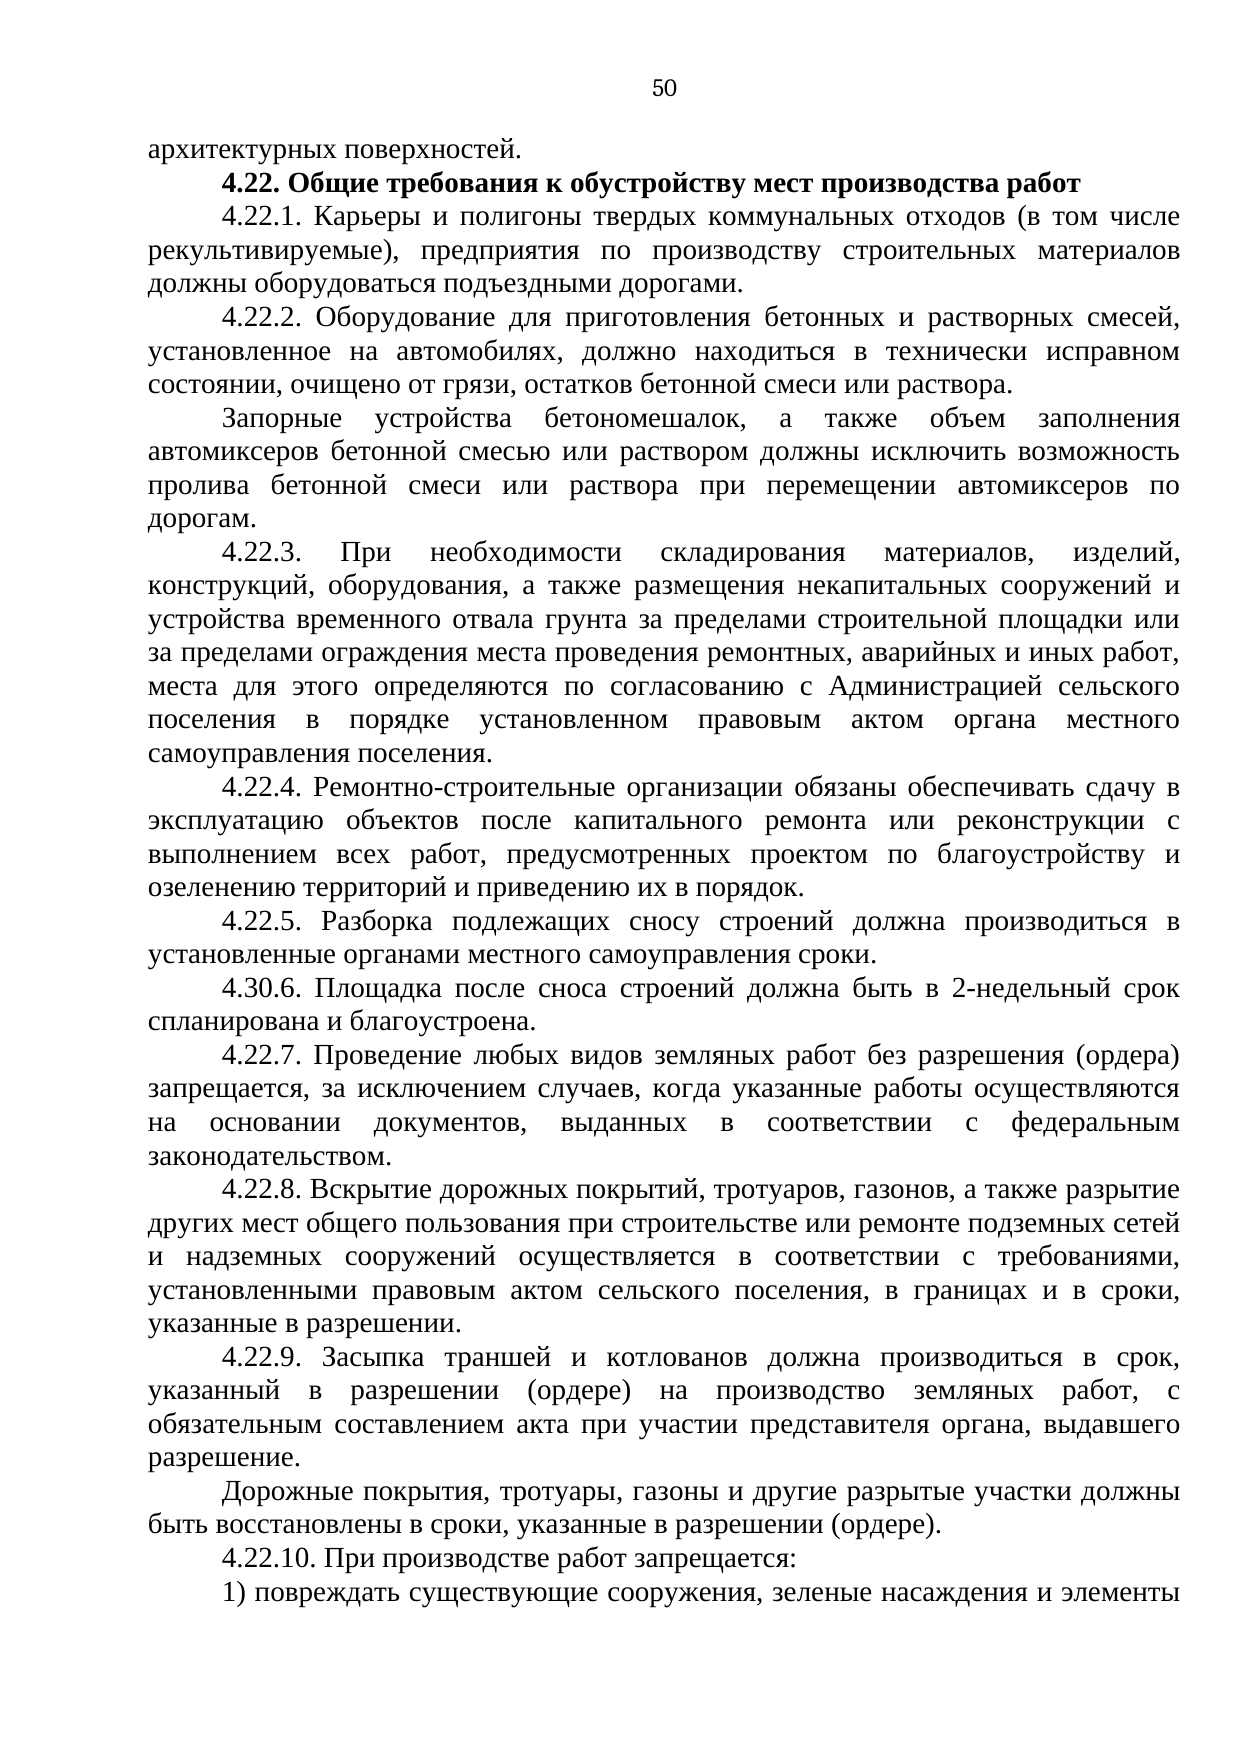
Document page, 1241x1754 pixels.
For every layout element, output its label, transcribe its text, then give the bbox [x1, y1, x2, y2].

text 4.22.10. При производстве работ запрещается: [148, 1540, 1181, 1574]
text 4.30.6. Площадка после сноса строений должна быть в 2-недельный срок спланирована и благоустроена. [148, 970, 1181, 1037]
text 4.22.9. Засыпка траншей и котлованов должна производиться в срок, указанный в разрешении (ордере) на производство земляных работ, с обязательным составлением акта при участии представителя органа, выдавшего разрешение. [148, 1339, 1181, 1473]
text 4.22.2. Оборудование для приготовления бетонных и растворных смесей, установленное на автомобилях, должно находиться в технически исправном состоянии, очищено от грязи, остатков бетонной смеси или раствора. [148, 299, 1181, 400]
text 4.22.5. Разборка подлежащих сносу строений должна производиться в установленные органами местного самоуправления сроки. [148, 903, 1181, 970]
text 4.22.7. Проведение любых видов земляных работ без разрешения (ордера) запрещается, за исключением случаев, когда указанные работы осуществляются на основании документов, выданных в соответствии с федеральным законодательством. [148, 1037, 1181, 1171]
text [148, 1574, 1181, 1607]
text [148, 131, 1181, 165]
text 4.22.1. Карьеры и полигоны твердых коммунальных отходов (в том числе рекультивируемые), предприятия по производству строительных материалов должны оборудоваться подъездными дорогами. [148, 198, 1181, 299]
text Запорные устройства бетономешалок, а также объем заполнения автомиксеров бетонной смесью или раствором должны исключить возможность пролива бетонной смеси или раствора при перемещении автомиксеров по дорогам. [148, 400, 1181, 534]
text 4.22.4. Ремонтно-строительные организации обязаны обеспечивать сдачу в эксплуатацию объектов после капитального ремонта или реконструкции с выполнением всех работ, предусмотренных проектом по благоустройству и озеленению территорий и приведению их в порядок. [148, 769, 1181, 903]
text 4.22. Общие требования к обустройству мест производства работ [148, 165, 1181, 198]
text Дорожные покрытия, тротуары, газоны и другие разрытые участки должны быть восстановлены в сроки, указанные в разрешении (ордере). [148, 1473, 1181, 1540]
text 4.22.3. При необходимости складирования материалов, изделий, конструкций, оборудования, а также размещения некапитальных сооружений и устройства временного отвала грунта за пределами строительной площадки или за пределами ограждения места проведения ремонтных, аварийных и иных работ, места для этого определяются по согласованию с Администрацией сельского поселения в порядке установленном правовым актом органа местного самоуправления поселения. [148, 534, 1181, 769]
text 4.22.8. Вскрытие дорожных покрытий, тротуаров, газонов, а также разрытие других мест общего пользования при строительстве или ремонте подземных сетей и надземных сооружений осуществляется в соответствии с требованиями, установленными правовым актом сельского поселения, в границах и в сроки, указанные в разрешении. [148, 1171, 1181, 1339]
